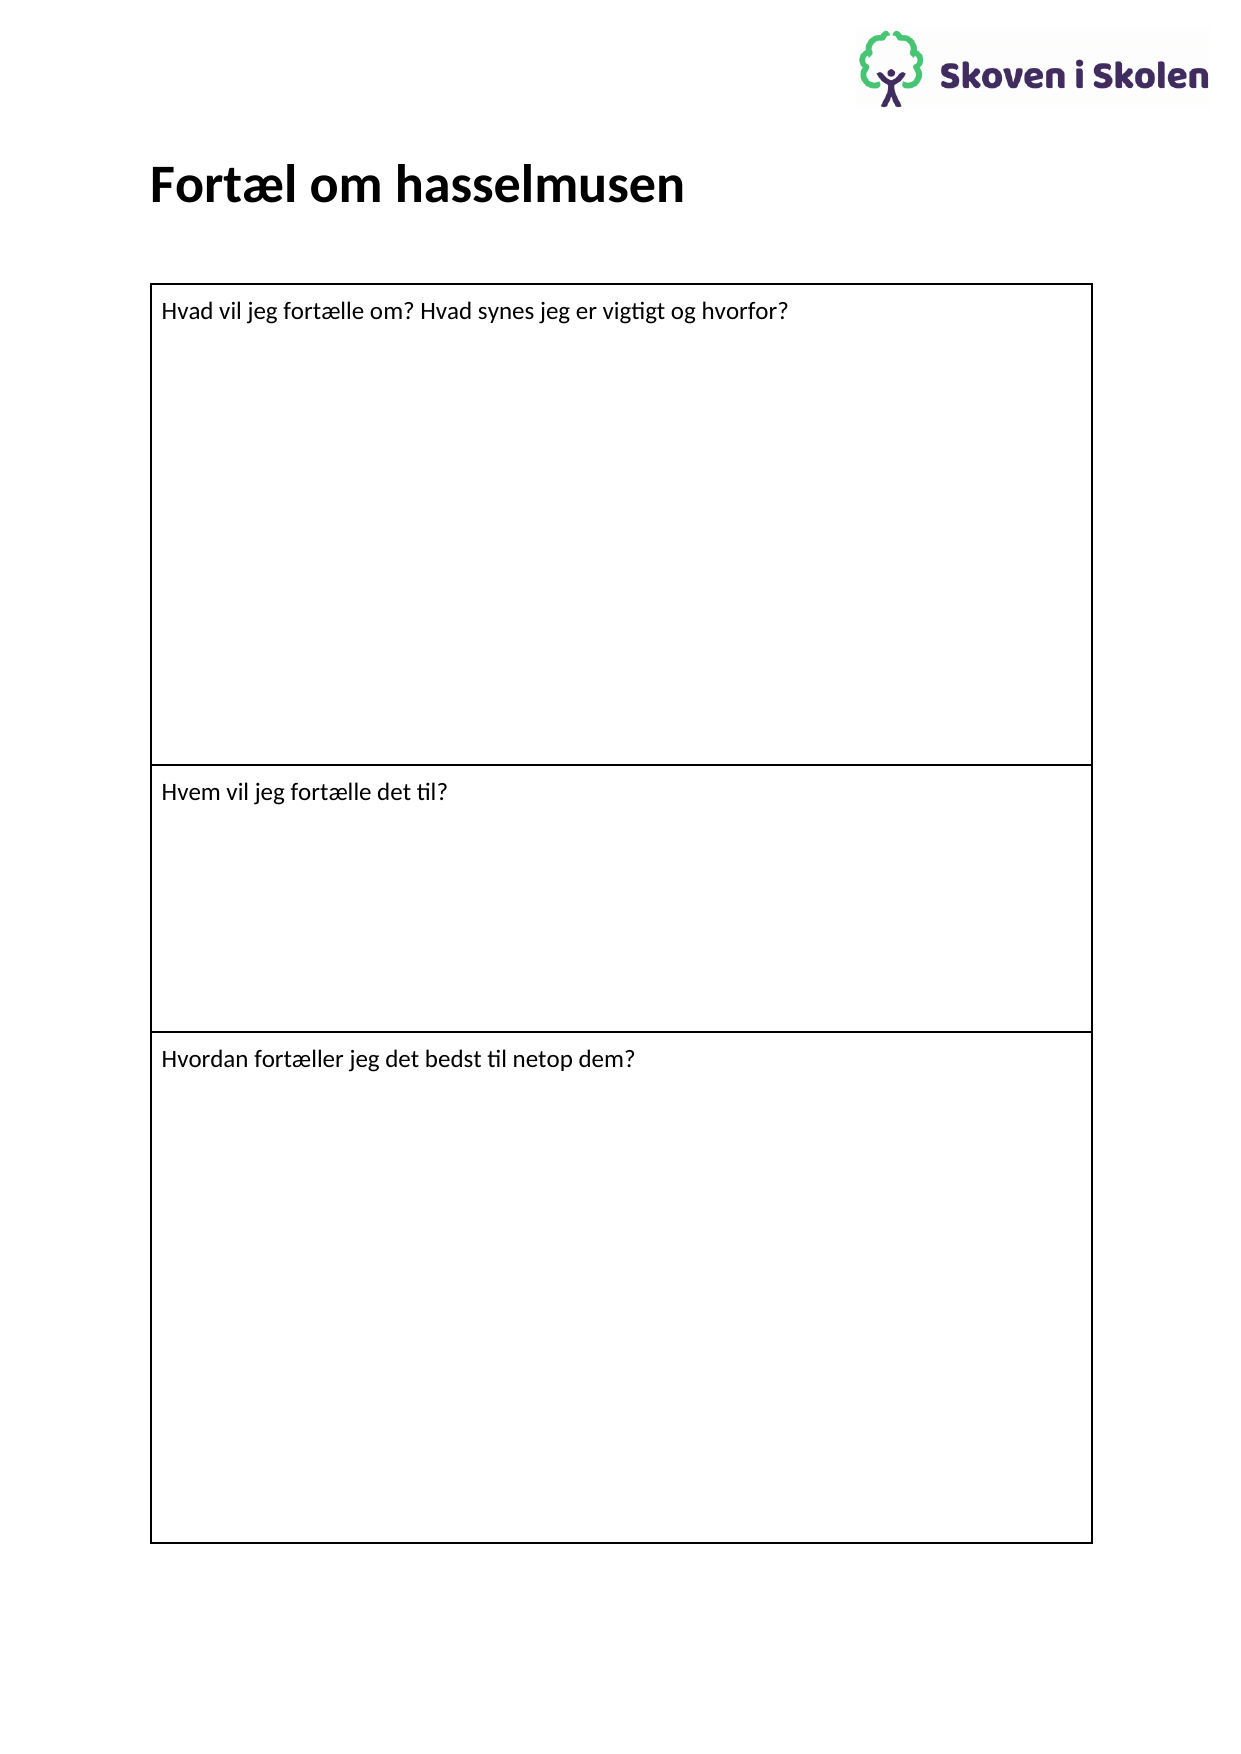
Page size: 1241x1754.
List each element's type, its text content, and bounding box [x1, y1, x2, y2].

picture [856, 28, 1211, 109]
table_cell Hvordan fortæller jeg det bedst til netop dem? [152, 1033, 1091, 1542]
table_cell Hvem vil jeg fortælle det til? [152, 766, 1091, 1031]
title Fortæl om hasselmusen [150, 150, 1090, 216]
table_header Hvad vil jeg fortælle om? Hvad synes jeg er vigtigt og hvorfor? [152, 285, 1091, 763]
